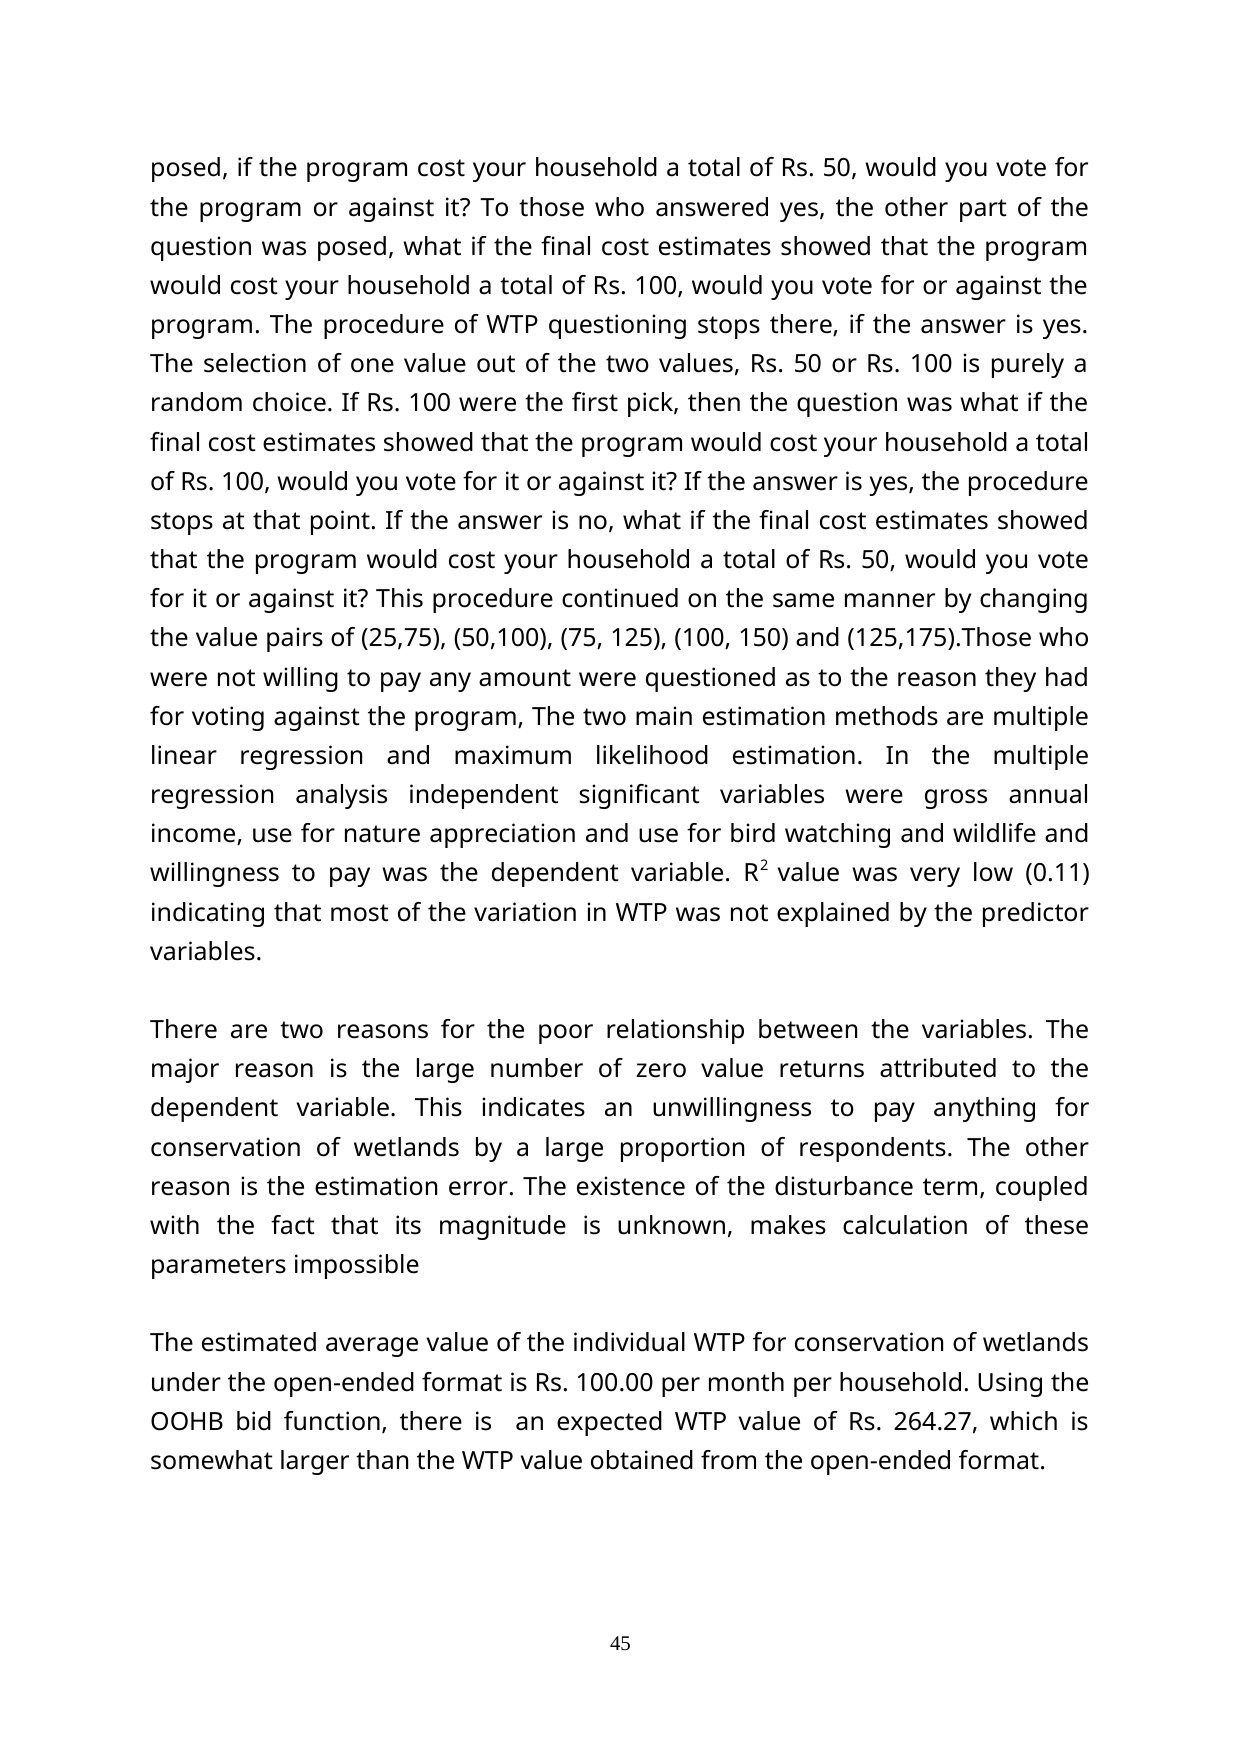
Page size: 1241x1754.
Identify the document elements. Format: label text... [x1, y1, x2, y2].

text The estimated average value of the individual WTP for conservation of wetlands under the open-ended format is Rs. 100.00 per month per household. Using the OOHB bid function, there is an expected WTP value of Rs. 264.27, which is somewhat larger than the WTP value obtained from the open-ended format. [150, 1325, 1090, 1477]
text There are two reasons for the poor relationship between the variables. The major reason is the large number of zero value returns attributed to the dependent variable. This indicates an unwillingness to pay anything for conservation of wetlands by a large proportion of respondents. The other reason is the estimation error. The existence of the disturbance term, coupled with the fact that its magnitude is unknown, makes calculation of these parameters impossible [150, 1012, 1090, 1281]
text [150, 150, 1090, 967]
